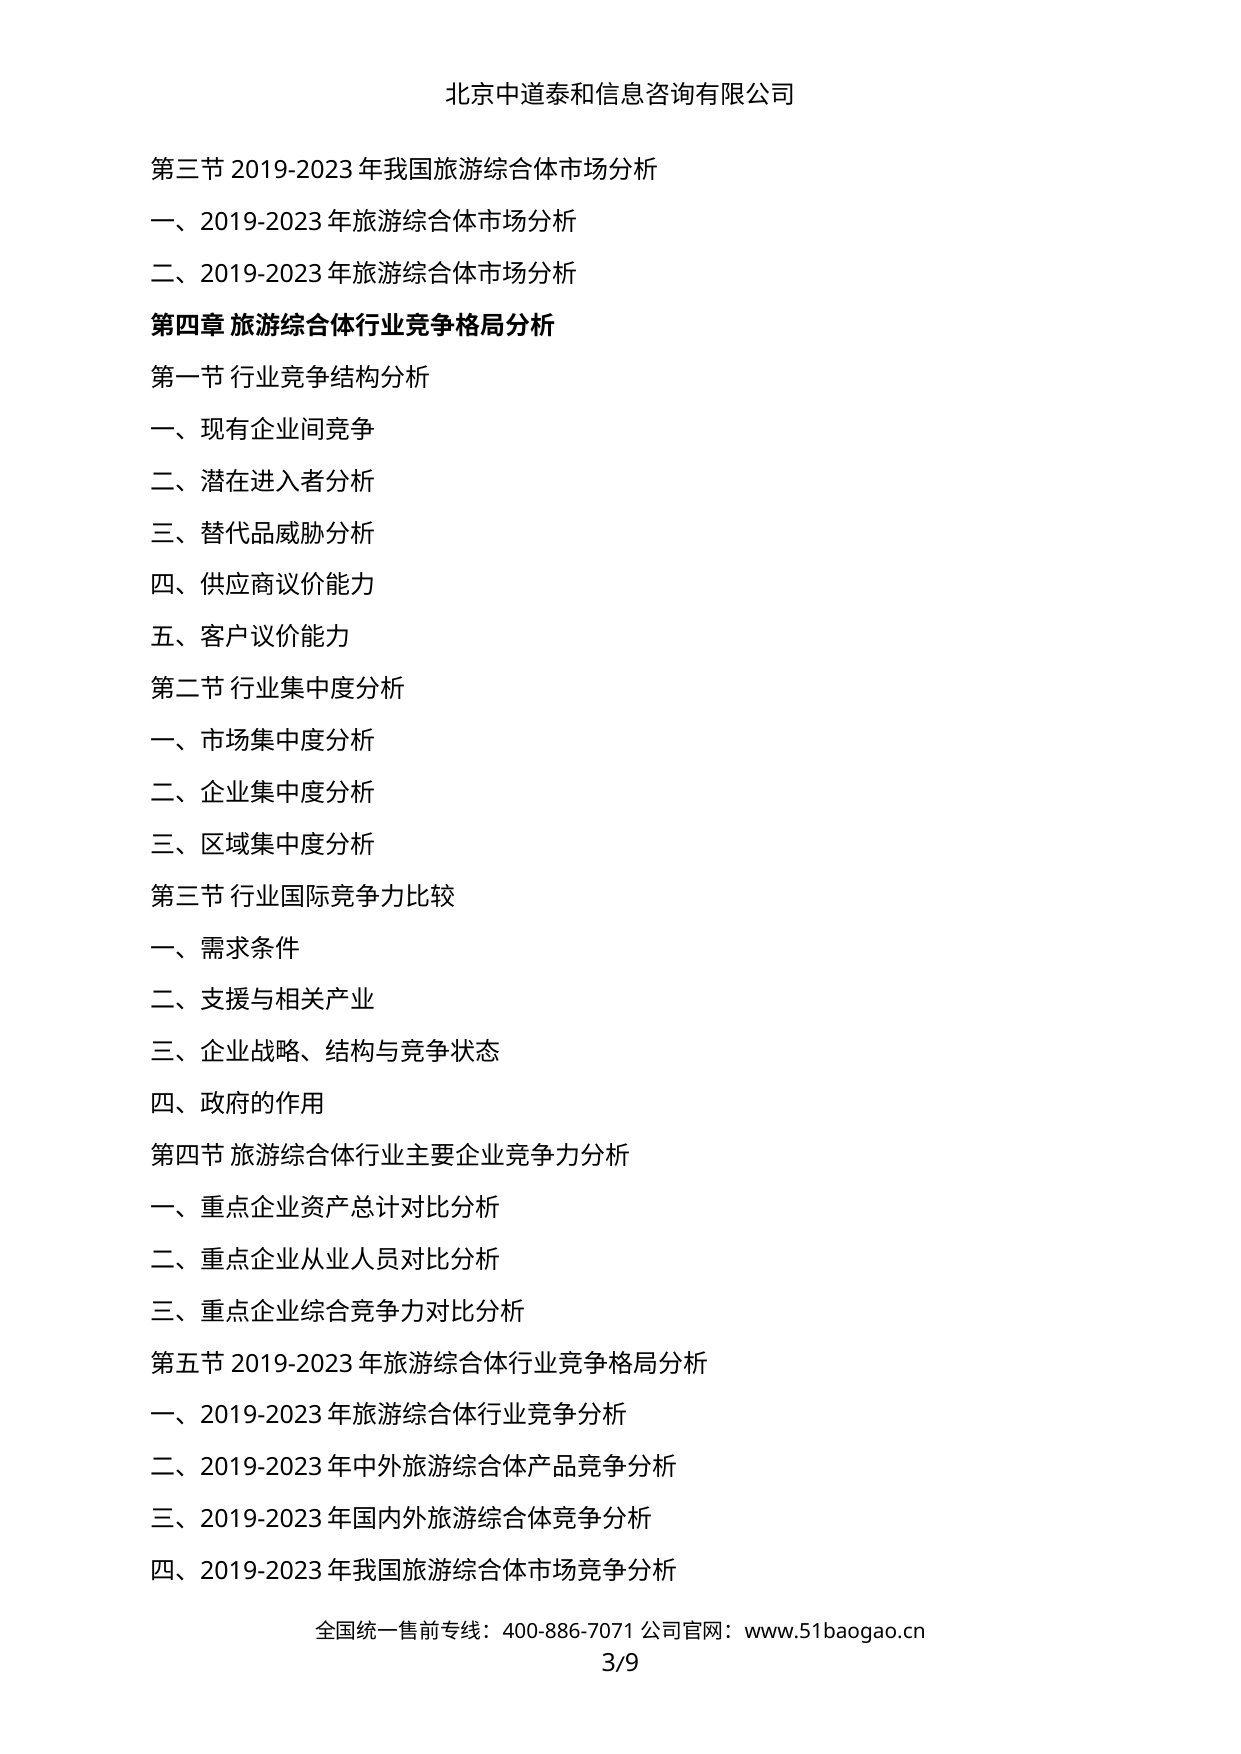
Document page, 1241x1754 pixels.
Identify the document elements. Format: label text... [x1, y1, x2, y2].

text 一、2019-2023年旅游综合体市场分析 [150, 202, 1090, 238]
text 二、2019-2023年中外旅游综合体产品竞争分析 [150, 1447, 1090, 1483]
text 一、现有企业间竞争 [150, 409, 1090, 446]
text 三、2019-2023年国内外旅游综合体竞争分析 [150, 1499, 1090, 1535]
text 二、2019-2023年旅游综合体市场分析 [150, 254, 1090, 290]
text 一、2019-2023年旅游综合体行业竞争分析 [150, 1395, 1090, 1431]
text 二、企业集中度分析 [150, 772, 1090, 809]
text 三、重点企业综合竞争力对比分析 [150, 1291, 1090, 1327]
text 第三节 行业国际竞争力比较 [150, 876, 1090, 912]
text 二、潜在进入者分析 [150, 461, 1090, 497]
text 四、政府的作用 [150, 1084, 1090, 1120]
text 第四节 旅游综合体行业主要企业竞争力分析 [150, 1136, 1090, 1172]
text 一、重点企业资产总计对比分析 [150, 1187, 1090, 1224]
text 三、替代品威胁分析 [150, 513, 1090, 549]
text 一、市场集中度分析 [150, 721, 1090, 757]
text 第二节 行业集中度分析 [150, 669, 1090, 705]
text 四、供应商议价能力 [150, 565, 1090, 601]
text 二、支援与相关产业 [150, 980, 1090, 1016]
text 三、企业战略、结构与竞争状态 [150, 1032, 1090, 1068]
text 四、2019-2023年我国旅游综合体市场竞争分析 [150, 1551, 1090, 1587]
text 五、客户议价能力 [150, 617, 1090, 653]
text 一、需求条件 [150, 928, 1090, 964]
text 第三节 2019-2023年我国旅游综合体市场分析 [150, 150, 1090, 186]
text 三、区域集中度分析 [150, 824, 1090, 861]
text 第五节 2019-2023年旅游综合体行业竞争格局分析 [150, 1343, 1090, 1379]
text 第一节 行业竞争结构分析 [150, 357, 1090, 394]
text 二、重点企业从业人员对比分析 [150, 1239, 1090, 1276]
text 第四章 旅游综合体行业竞争格局分析 [150, 306, 1090, 342]
